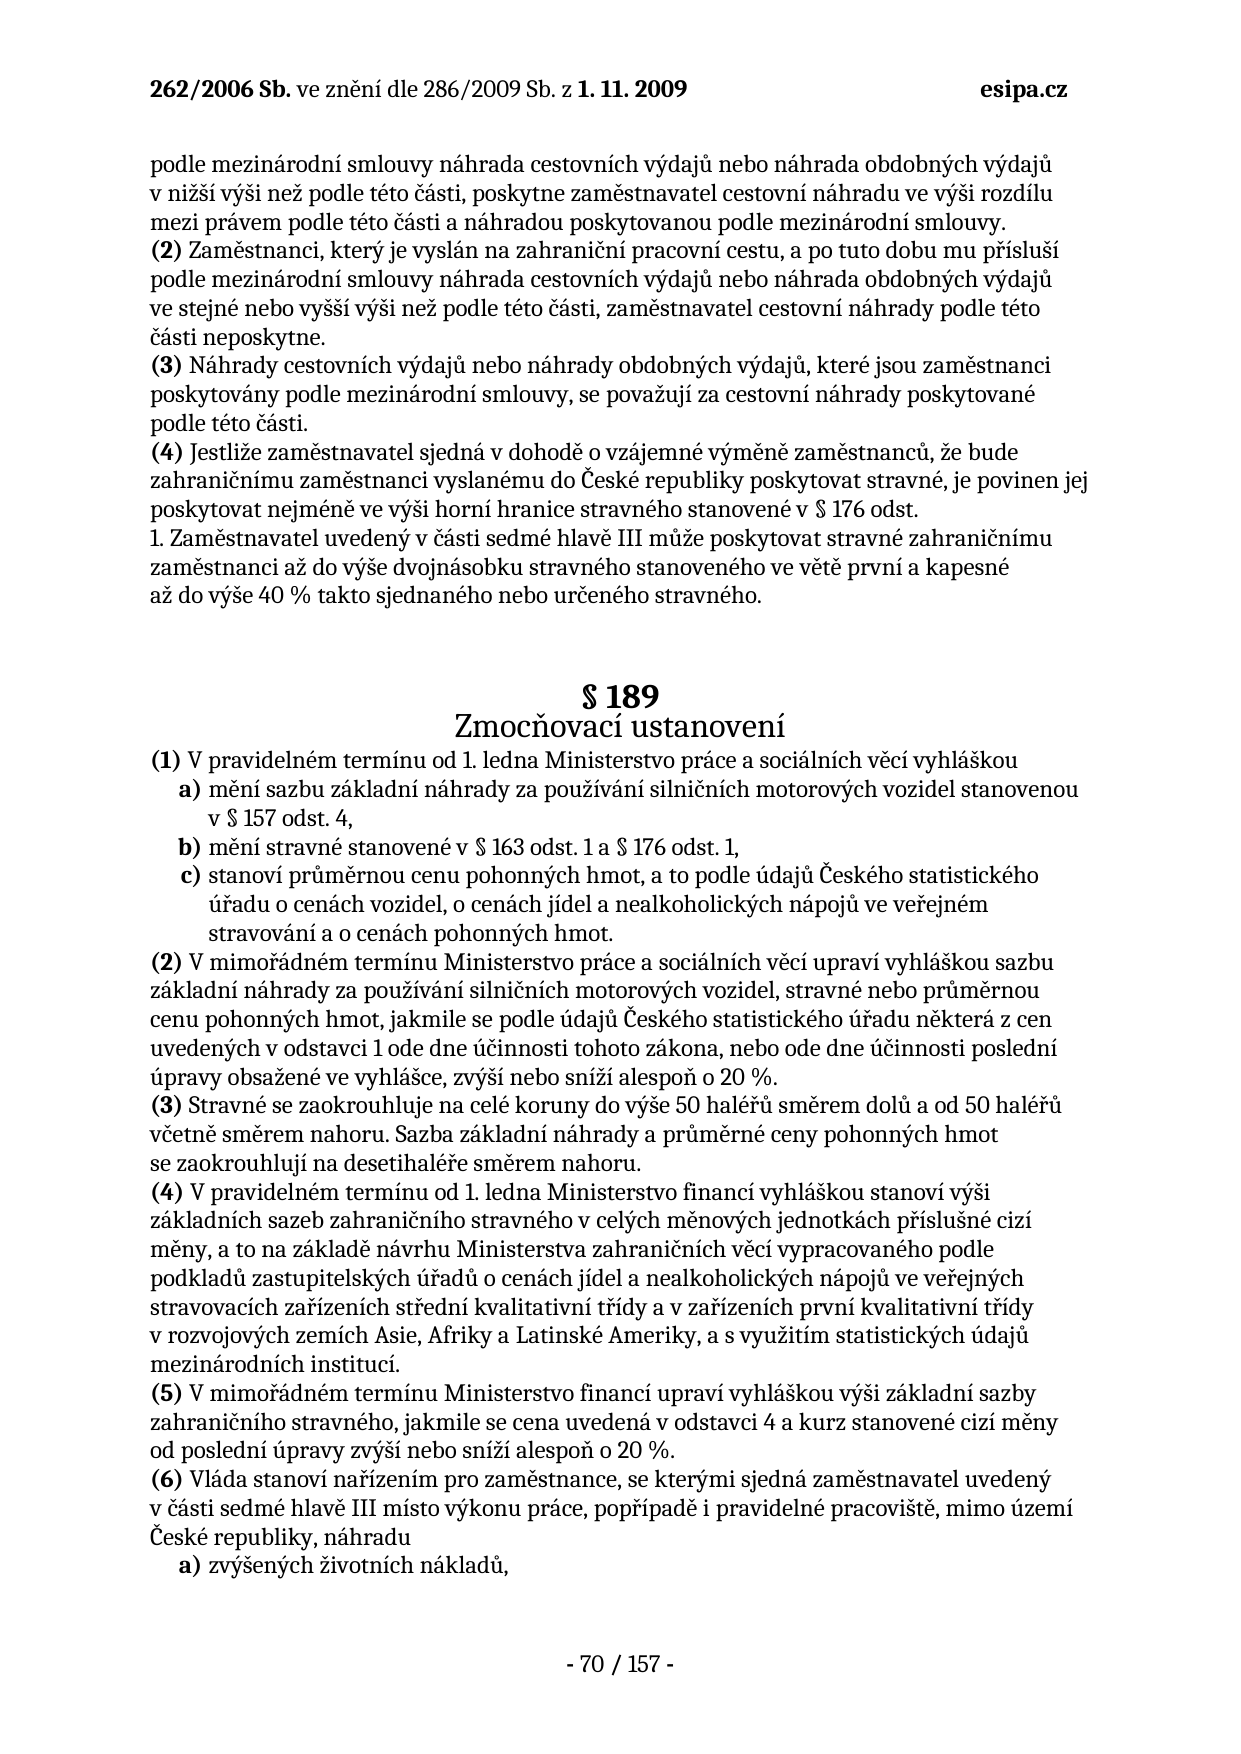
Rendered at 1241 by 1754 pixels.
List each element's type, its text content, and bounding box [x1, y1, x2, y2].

text c) stanoví průměrnou cenu pohonných hmot, a to podle údajů Českého statistického úřadu o cenách vozidel, o cenách jídel a nealkoholických nápojů ve veřejném stravování a o cenách pohonných hmot. [150, 861, 1090, 947]
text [150, 150, 1090, 236]
text a) mění sazbu základní náhrady za používání silničních motorových vozidel stanovenou v § 157 odst. 4, [150, 775, 1090, 832]
text (4) Jestliže zaměstnavatel sjedná v dohodě o vzájemné výměně zaměstnanců, že bude zahraničnímu zaměstnanci vyslanému do České republiky poskytovat stravné, je povinen jej poskytovat nejméně ve výši horní hranice stravného stanovené v § 176 odst. 1. Zaměstnavatel uvedený v části sedmé hlavě III může poskytovat stravné zahraničnímu zaměstnanci až do výše dvojnásobku stravného stanoveného ve větě první a kapesné až do výše 40 % takto sjednaného nebo určeného stravného. [150, 437, 1090, 610]
text (2) Zaměstnanci, který je vyslán na zahraniční pracovní cestu, a po tuto dobu mu přísluší podle mezinárodní smlouvy náhrada cestovních výdajů nebo náhrada obdobných výdajů ve stejné nebo vyšší výši než podle této části, zaměstnavatel cestovní náhrady podle této části neposkytne. [150, 236, 1090, 351]
text (5) V mimořádném termínu Ministerstvo financí upraví vyhláškou výši základní sazby zahraničního stravného, jakmile se cena uvedená v odstavci 4 a kurz stanovené cizí měny od poslední úpravy zvýší nebo sníží alespoň o 20 %. [150, 1379, 1090, 1465]
text (1) V pravidelném termínu od 1. ledna Ministerstvo práce a sociálních věcí vyhláškou [150, 746, 1090, 775]
text (3) Stravné se zaokrouhluje na celé koruny do výše 50 haléřů směrem dolů a od 50 haléřů včetně směrem nahoru. Sazba základní náhrady a průměrné ceny pohonných hmot se zaokrouhlují na desetihaléře směrem nahoru. [150, 1091, 1090, 1177]
text b) mění stravné stanovené v § 163 odst. 1 a § 176 odst. 1, [150, 832, 1090, 861]
text (2) V mimořádném termínu Ministerstvo práce a sociálních věcí upraví vyhláškou sazbu základní náhrady za používání silničních motorových vozidel, stravné nebo průměrnou cenu pohonných hmot, jakmile se podle údajů Českého statistického úřadu některá z cen uvedených v odstavci 1 ode dne účinnosti tohoto zákona, nebo ode dne účinnosti poslední úpravy obsažené ve vyhlášce, zvýší nebo sníží alespoň o 20 %. [150, 947, 1090, 1091]
subtitle § 189 -Zmocňovací ustanovení [150, 683, 1090, 746]
text (6) Vláda stanoví nařízením pro zaměstnance, se kterými sjedná zaměstnavatel uvedený v části sedmé hlavě III místo výkonu práce, popřípadě i pravidelné pracoviště, mimo území České republiky, náhradu [150, 1465, 1090, 1551]
text (3) Náhrady cestovních výdajů nebo náhrady obdobných výdajů, které jsou zaměstnanci poskytovány podle mezinárodní smlouvy, se považují za cestovní náhrady poskytované podle této části. [150, 351, 1090, 437]
text (4) V pravidelném termínu od 1. ledna Ministerstvo financí vyhláškou stanoví výši základních sazeb zahraničního stravného v celých měnových jednotkách příslušné cizí měny, a to na základě návrhu Ministerstva zahraničních věcí vypracovaného podle podkladů zastupitelských úřadů o cenách jídel a nealkoholických nápojů ve veřejných stravovacích zařízeních střední kvalitativní třídy a v zařízeních první kvalitativní třídy v rozvojových zemích Asie, Afriky a Latinské Ameriky, a s využitím statistických údajů mezinárodních institucí. [150, 1177, 1090, 1379]
text a) zvýšených životních nákladů, [150, 1551, 1090, 1580]
